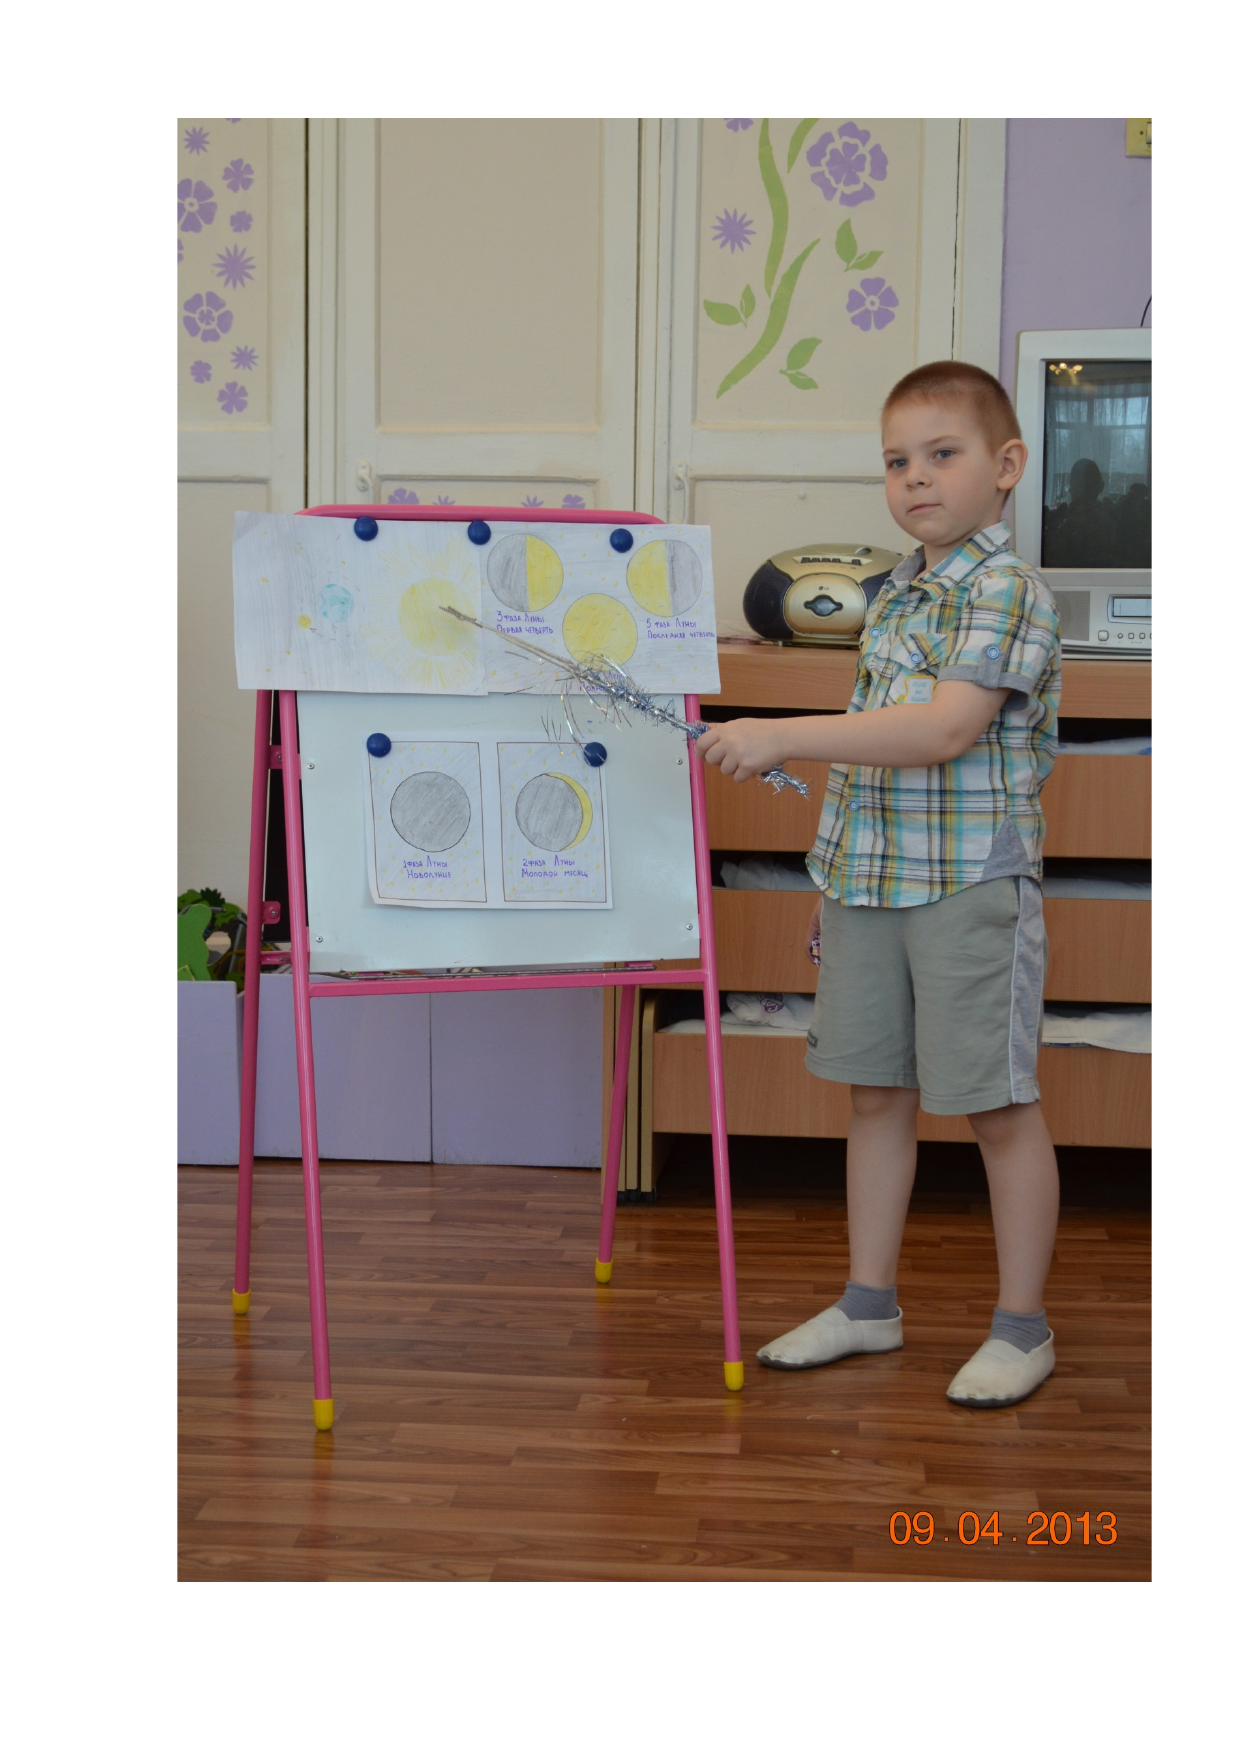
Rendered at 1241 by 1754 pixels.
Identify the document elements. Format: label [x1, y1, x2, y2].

picture [177, 118, 1152, 1582]
